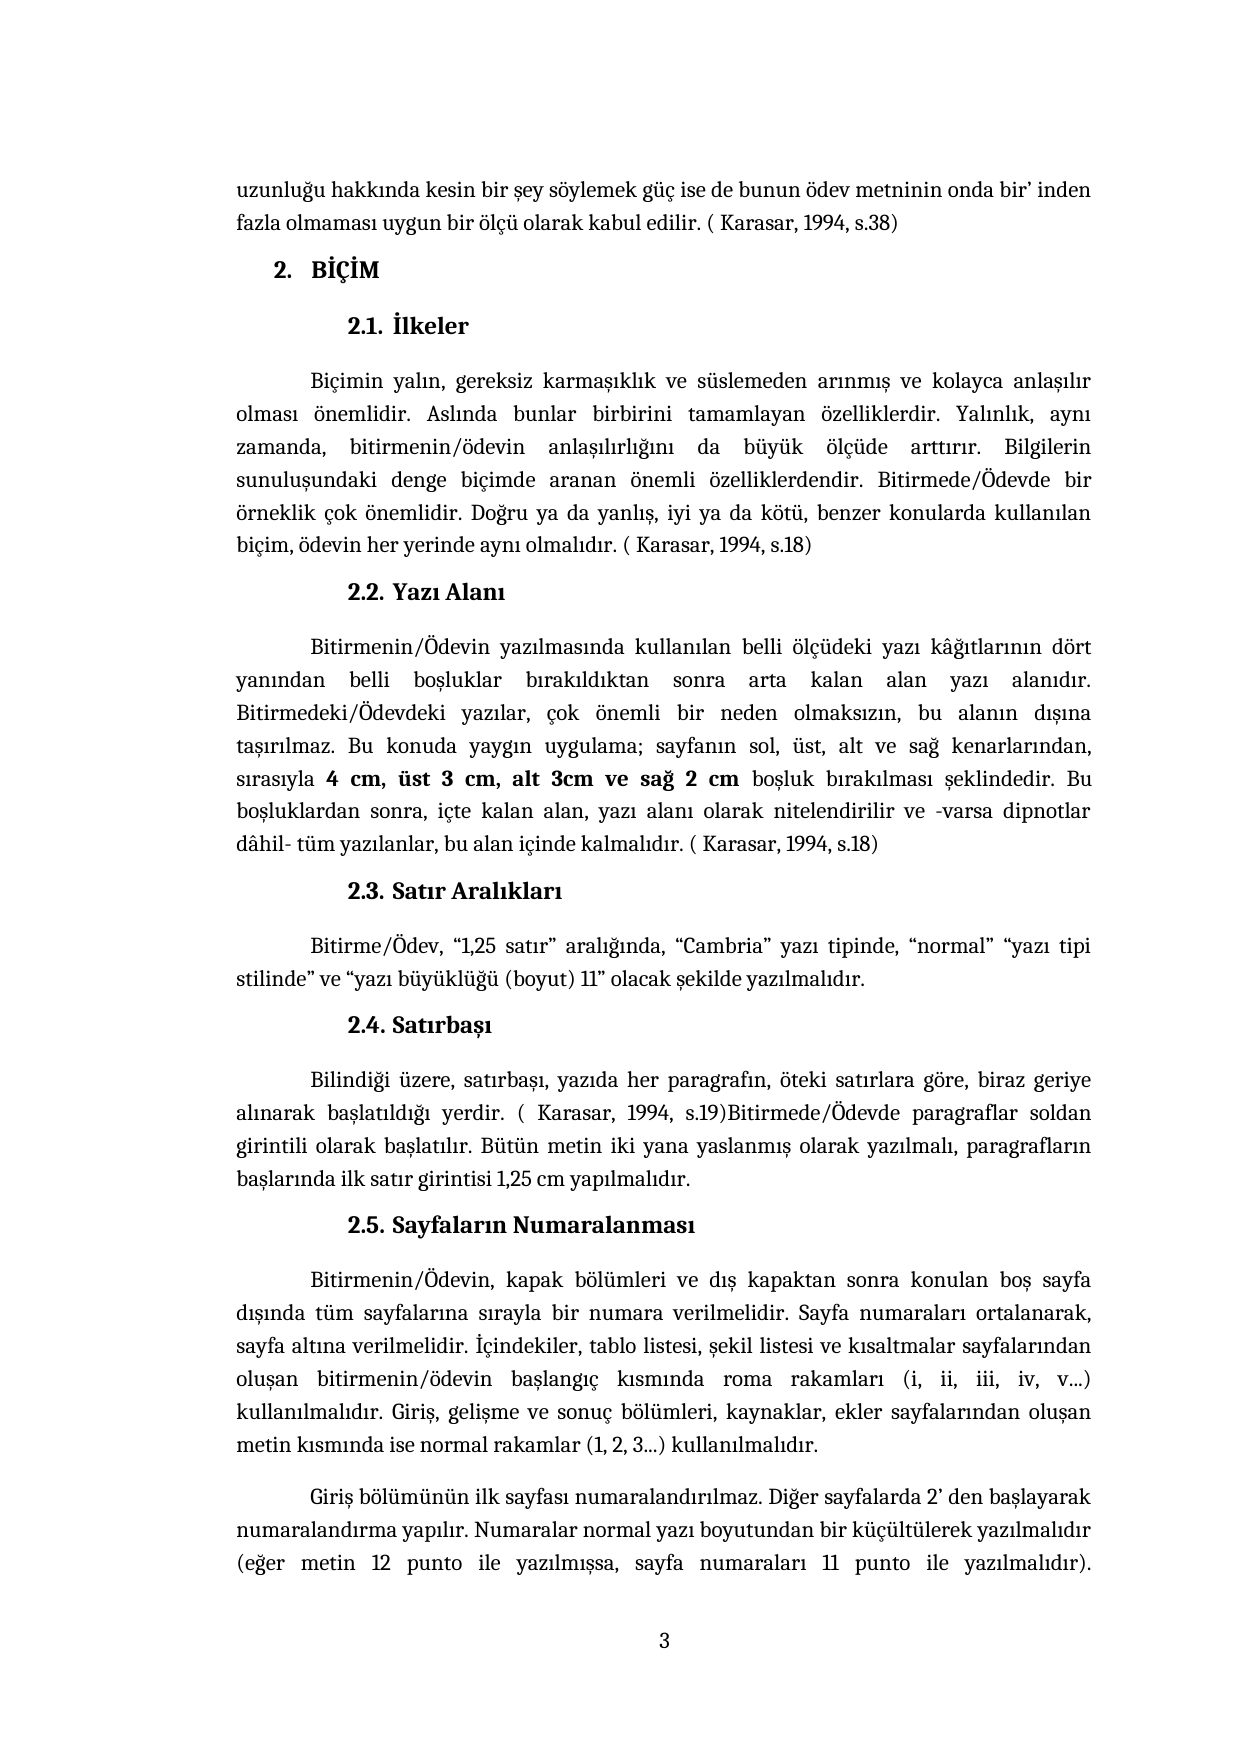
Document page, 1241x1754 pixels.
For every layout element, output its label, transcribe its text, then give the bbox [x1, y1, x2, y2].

text Bilindiği üzere, satırbaşı, yazıda her paragrafın, öteki satırlara göre, biraz geriye alınarak başlatıldığı yerdir. ( Karasar, 1994, s.19)Bitirmede/Ödevde paragraflar soldan girintili olarak başlatılır. Bütün metin iki yana yaslanmış olarak yazılmalı, paragrafların başlarında ilk satır girintisi 1,25 cm yapılmalıdır. [236, 1067, 1092, 1192]
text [236, 1483, 1092, 1576]
subtitle Satırbaşı [348, 1011, 1092, 1040]
text Biçimin yalın, gereksiz karmaşıklık ve süslemeden arınmış ve kolayca anlaşılır olması önemlidir. Aslında bunlar birbirini tamamlayan özelliklerdir. Yalınlık, aynı zamanda, bitirmenin/ödevin anlaşılırlığını da büyük ölçüde arttırır. Bilgilerin sunuluşundaki denge biçimde aranan önemli özelliklerdendir. Bitirmede/Ödevde bir örneklik çok önemlidir. Doğru ya da yanlış, iyi ya da kötü, benzer konularda kullanılan biçim, ödevin her yerinde aynı olmalıdır. ( Karasar, 1994, s.18) [236, 368, 1092, 558]
subtitle Yazı Alanı [348, 578, 1092, 606]
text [236, 177, 1092, 236]
text Bitirmenin/Ödevin yazılmasında kullanılan belli ölçüdeki yazı kâğıtlarının dört yanından belli boşluklar bırakıldıktan sonra arta kalan alan yazı alanıdır. Bitirmedeki/Ödevdeki yazılar, çok önemli bir neden olmaksızın, bu alanın dışına taşırılmaz. Bu konuda yaygın uygulama; sayfanın sol, üst, alt ve sağ kenarlarından, sırasıyla 4 cm, üst 3 cm, alt 3cm ve sağ 2 cm boşluk bırakılması şeklindedir. Bu boşluklardan sonra, içte kalan alan, yazı alanı olarak nitelendirilir ve -varsa dipnotlar dâhil- tüm yazılanlar, bu alan içinde kalmalıdır. ( Karasar, 1994, s.18) [236, 634, 1092, 857]
subtitle Satır Aralıkları [348, 877, 1092, 905]
subtitle BİÇİM [274, 256, 1092, 284]
subtitle Sayfaların Numaralanması [348, 1211, 1092, 1240]
subtitle İlkeler [348, 312, 1092, 340]
text Bitirme/Ödev, “1,25 satır” aralığında, “Cambria” yazı tipinde, “normal” “yazı tipi stilinde” ve “yazı büyüklüğü (boyut) 11” olacak şekilde yazılmalıdır. [236, 933, 1092, 992]
text Bitirmenin/Ödevin, kapak bölümleri ve dış kapaktan sonra konulan boş sayfa dışında tüm sayfalarına sırayla bir numara verilmelidir. Sayfa numaraları ortalanarak, sayfa altına verilmelidir. İçindekiler, tablo listesi, şekil listesi ve kısaltmalar sayfalarından oluşan bitirmenin/ödevin başlangıç kısmında roma rakamları (i, ii, iii, iv, v...) kullanılmalıdır. Giriş, gelişme ve sonuç bölümleri, kaynaklar, ekler sayfalarından oluşan metin kısmında ise normal rakamlar (1, 2, 3...) kullanılmalıdır. [236, 1267, 1092, 1458]
